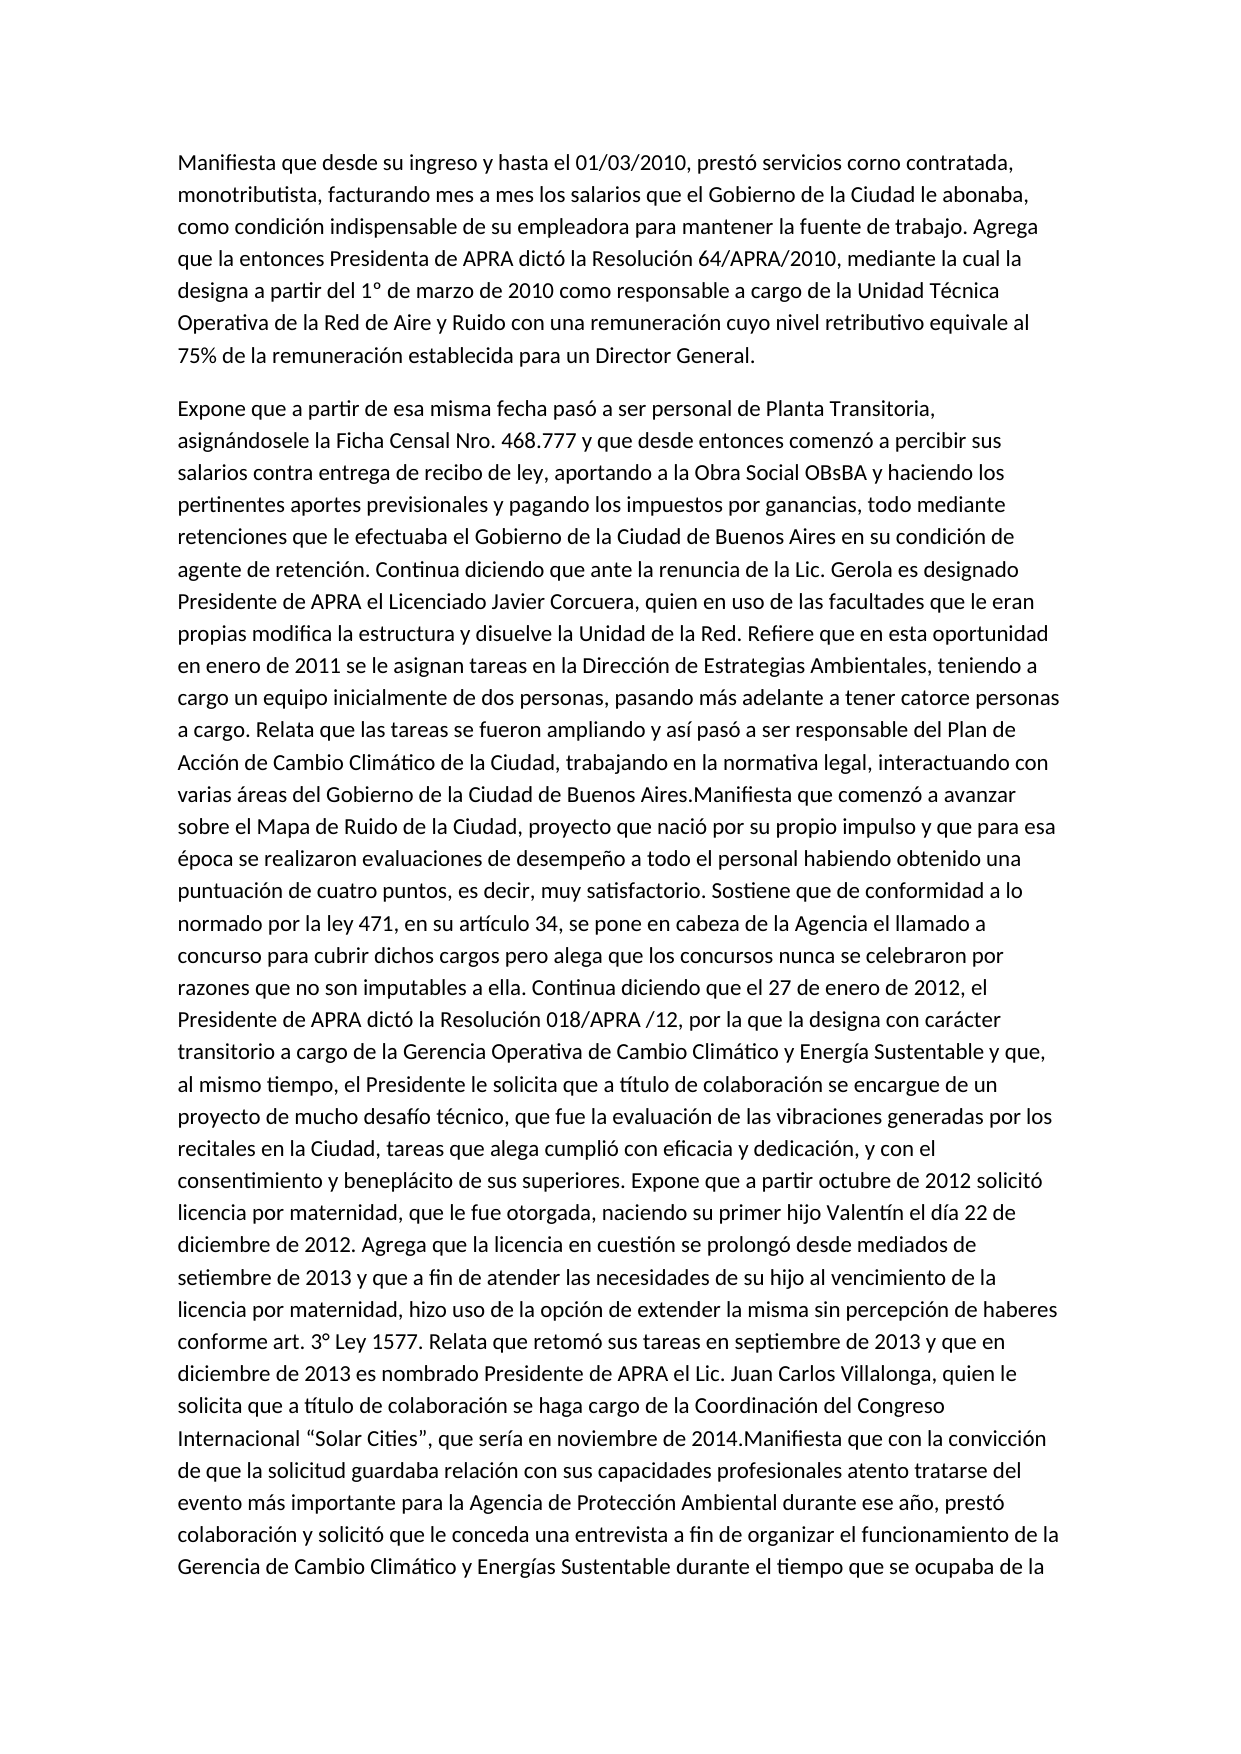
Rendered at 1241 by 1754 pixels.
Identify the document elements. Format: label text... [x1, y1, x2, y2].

text Manifiesta que desde su ingreso y hasta el 01/03/2010, prestó servicios corno contratada, monotributista, facturando mes a mes los salarios que el Gobierno de la Ciudad le abonaba, como condición indispensable de su empleadora para mantener la fuente de trabajo. Agrega que la entonces Presidenta de APRA dictó la Resolución 64/APRA/2010, mediante la cual la designa a partir del 1º de marzo de 2010 como responsable a cargo de la Unidad Técnica Operativa de la Red de Aire y Ruido con una remuneración cuyo nivel retributivo equivale al 75% de la remuneración establecida para un Director General. [177, 148, 1063, 369]
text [177, 394, 1063, 1581]
